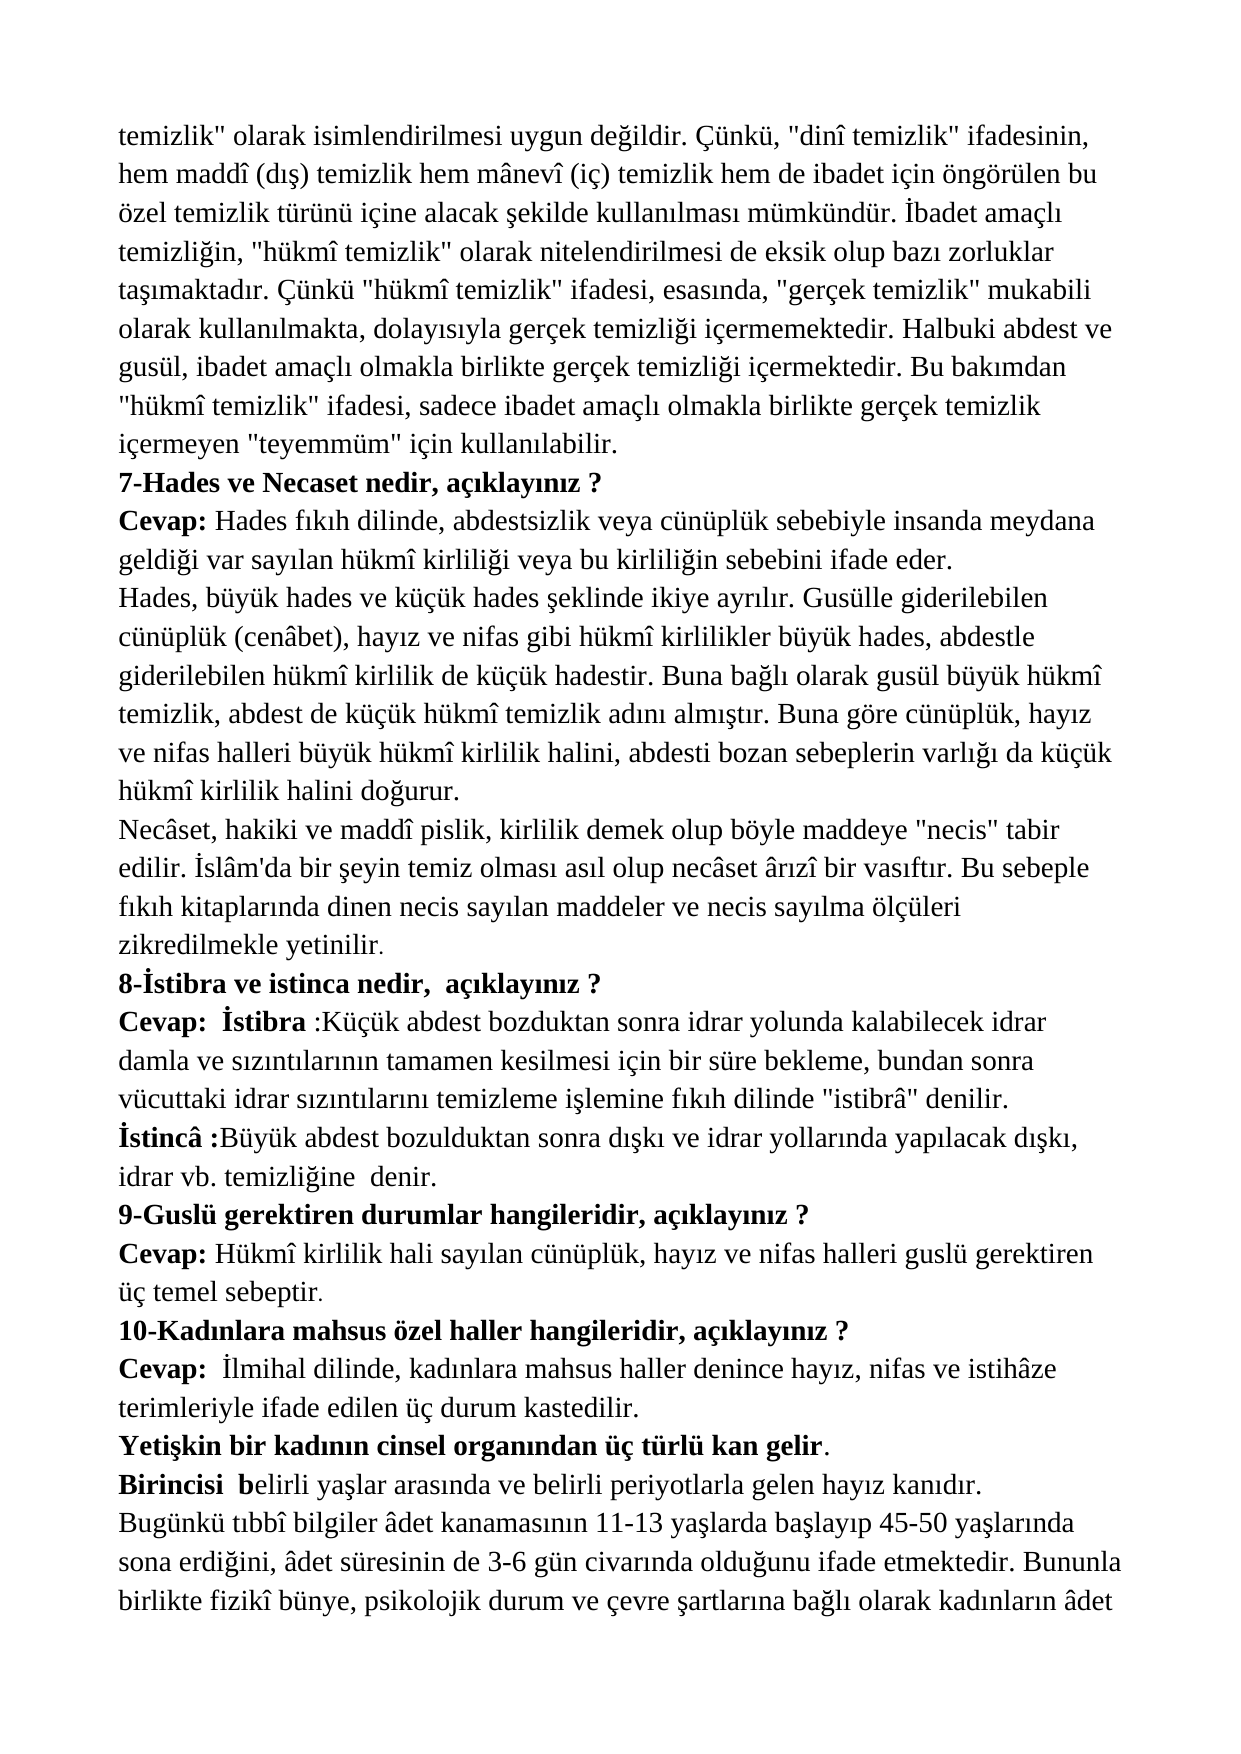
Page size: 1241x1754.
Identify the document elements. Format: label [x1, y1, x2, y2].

text [118, 118, 1122, 1616]
